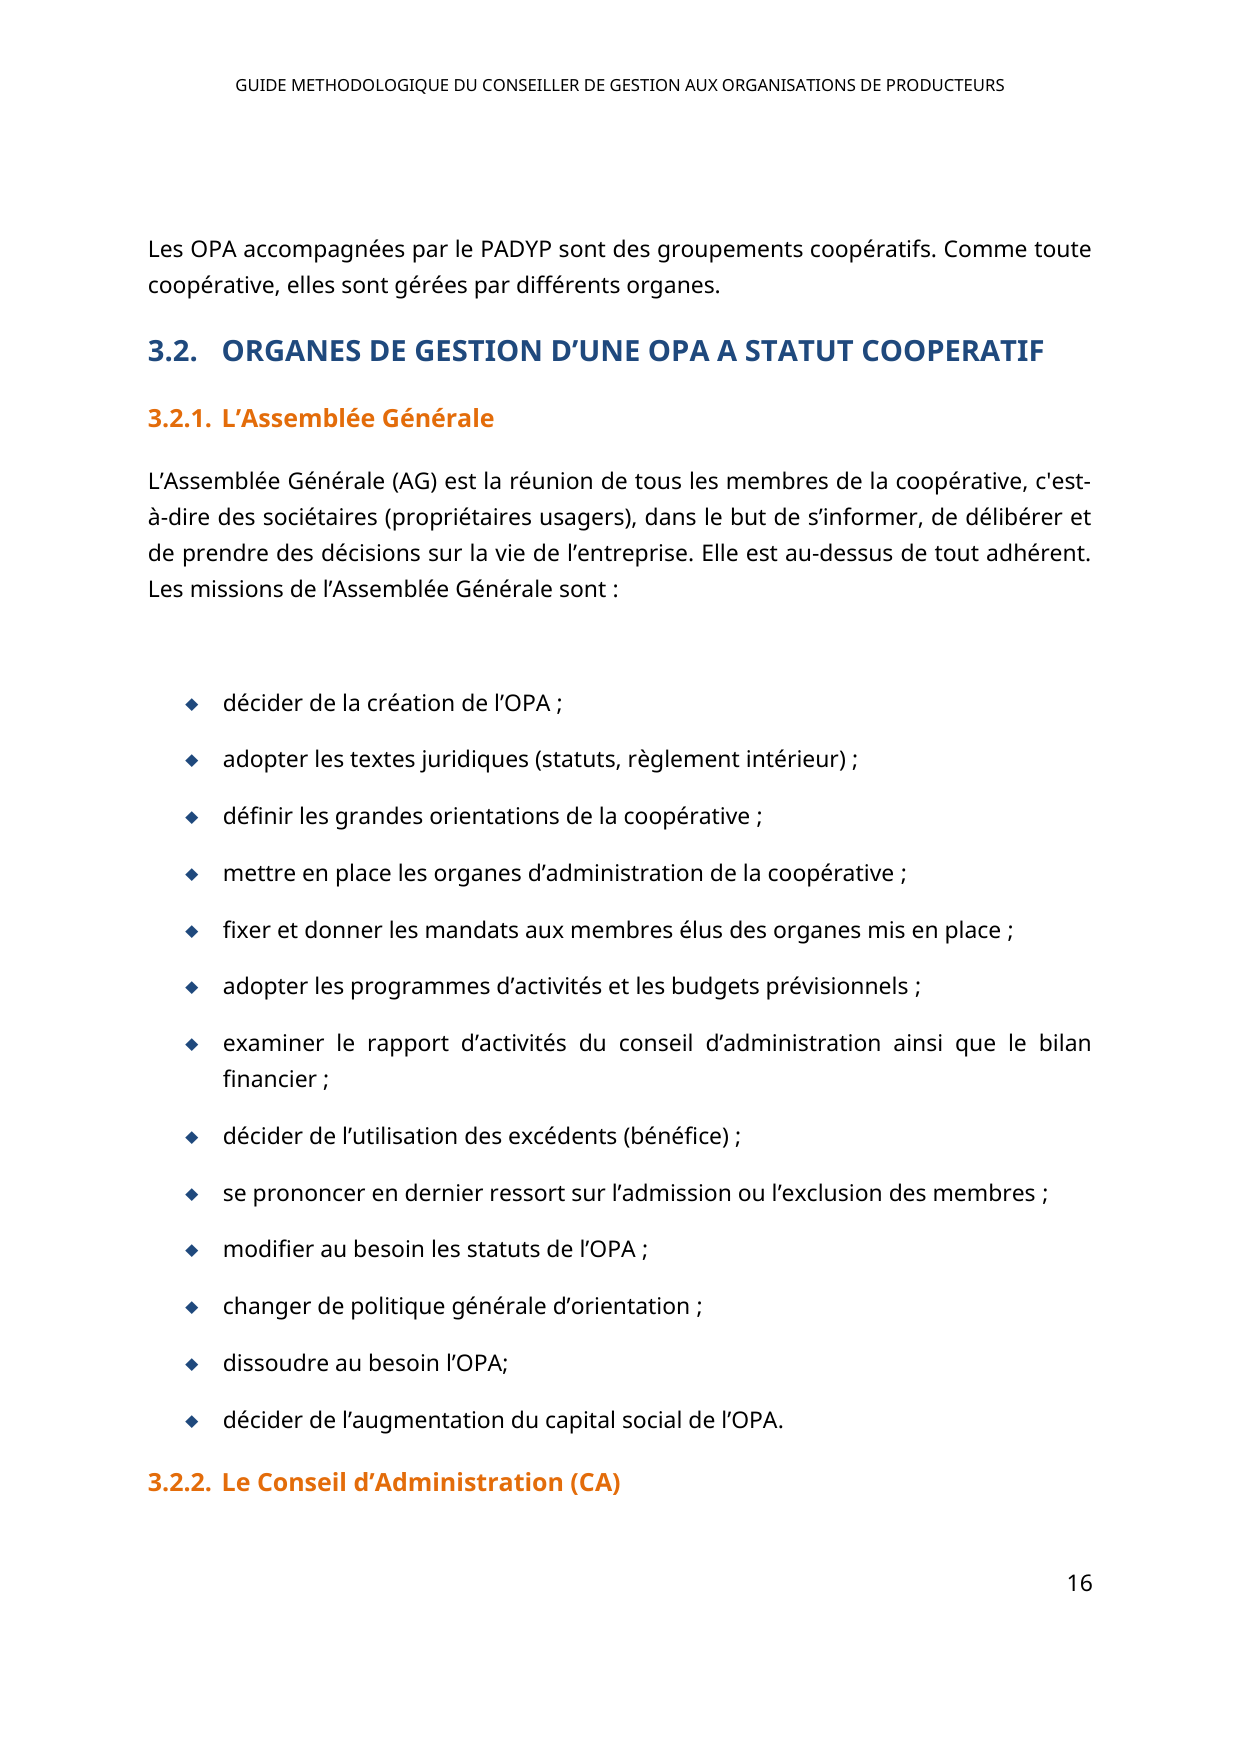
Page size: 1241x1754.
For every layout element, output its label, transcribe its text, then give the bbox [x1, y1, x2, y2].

text Les OPA accompagnées par le PADYP sont des groupements coopératifs. Comme toute coopérative, elles sont gérées par différents organes. [148, 233, 1093, 301]
text changer de politique générale d’orientation ; [185, 1290, 1093, 1321]
text fixer et donner les mandats aux membres élus des organes mis en place ; [185, 913, 1093, 945]
text dissoudre au besoin l’OPA; [185, 1347, 1093, 1378]
text examiner le rapport d’activités du conseil d’administration ainsi que le bilan financier ; [185, 1027, 1093, 1094]
text Le Conseil d’Administration (CA) [148, 1464, 1093, 1499]
text décider de l’augmentation du capital social de l’OPA. [185, 1404, 1093, 1435]
text adopter les programmes d’activités et les budgets prévisionnels ; [185, 970, 1093, 1002]
text modifier au besoin les statuts de l’OPA ; [185, 1233, 1093, 1264]
text L’Assemblée Générale (AG) est la réunion de tous les membres de la coopérative, c'est-à-dire des sociétaires (propriétaires usagers), dans le but de s’informer, de délibérer et de prendre des décisions sur la vie de l’entreprise. Elle est au-dessus de tout adhérent. Les missions de l’Assemblée Générale sont : [148, 465, 1093, 604]
text définir les grandes orientations de la coopérative ; [185, 800, 1093, 831]
text se prononcer en dernier ressort sur l’admission ou l’exclusion des membres ; [185, 1177, 1093, 1208]
text L’Assemblée Générale [148, 401, 1093, 435]
text ORGANES DE GESTION D’UNE OPA A STATUT COOPERATIF [148, 330, 1093, 370]
text décider de l’utilisation des excédents (bénéfice) ; [185, 1120, 1093, 1151]
text décider de la création de l’OPA ; [185, 686, 1093, 718]
text adopter les textes juridiques (statuts, règlement intérieur) ; [185, 743, 1093, 774]
text mettre en place les organes d’administration de la coopérative ; [185, 857, 1093, 888]
